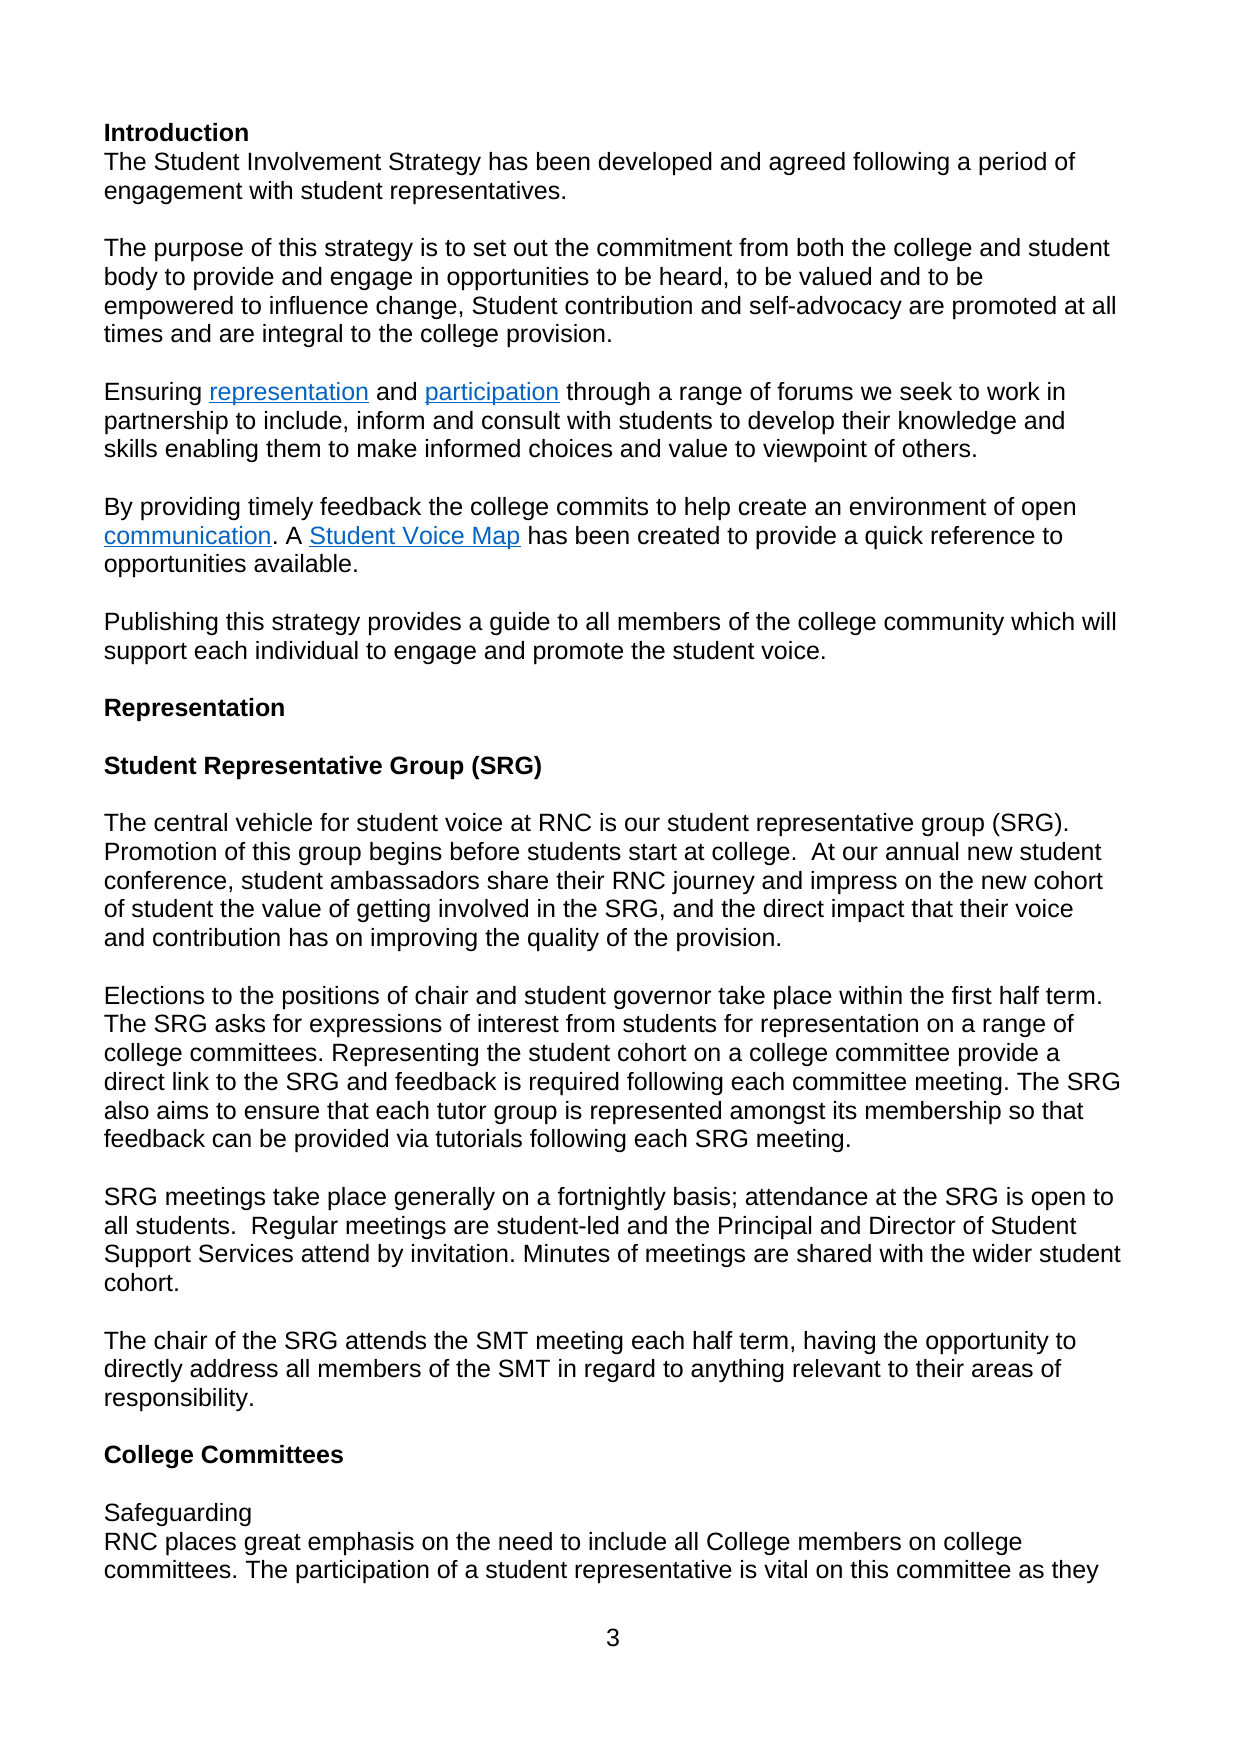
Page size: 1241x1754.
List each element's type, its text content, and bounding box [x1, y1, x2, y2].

text The chair of the SRG attends the SMT meeting each half term, having the opportunity to directly address all members of the SMT in regard to anything relevant to their areas of responsibility. [103, 1326, 1122, 1412]
text Publishing this strategy provides a guide to all members of the college community which will support each individual to engage and promote the student voice. [103, 607, 1122, 664]
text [103, 1527, 1122, 1584]
text The central vehicle for student voice at RNC is our student representative group (SRG). Promotion of this group begins before students start at college. At our annual new student conference, student ambassadors share their RNC journey and impress on the new cohort of student the value of getting involved in the SRG, and the direct impact that their voice and contribution has on improving the quality of the provision. [103, 808, 1122, 952]
subtitle Student Representative Group (SRG) [103, 751, 1122, 779]
text Ensuring representation and participation through a range of forums we seek to work in partnership to include, inform and consult with students to develop their knowledge and skills enabling them to make informed choices and value to viewpoint of others. [103, 377, 1122, 463]
text Elections to the positions of chair and student governor take place within the first half term. The SRG asks for expressions of interest from students for representation on a range of college committees. Representing the student cohort on a college committee provide a direct link to the SRG and feedback is required following each committee meeting. The SRG also aims to ensure that each tutor group is represented amongst its membership so that feedback can be provided via tutorials following each SRG meeting. [103, 981, 1122, 1153]
text By providing timely feedback the college commits to help create an environment of open communication. A Student Voice Map has been created to provide a quick reference to opportunities available. [103, 492, 1122, 578]
subtitle Introduction [103, 118, 1122, 147]
subtitle Safeguarding [103, 1498, 1122, 1527]
text SRG meetings take place generally on a fortnightly basis; attendance at the SRG is open to all students. Regular meetings are student-led and the Principal and Director of Student Support Services attend by invitation. Minutes of meetings are shared with the wider student cohort. [103, 1182, 1122, 1297]
text The Student Involvement Strategy has been developed and agreed following a period of engagement with student representatives. [103, 147, 1122, 204]
text The purpose of this strategy is to set out the commitment from both the college and student body to provide and engage in opportunities to be heard, to be valued and to be empowered to influence change, Student contribution and self-advocacy are promoted at all times and are integral to the college provision. [103, 233, 1122, 348]
subtitle Representation [103, 693, 1122, 722]
subtitle College Committees [103, 1440, 1122, 1469]
